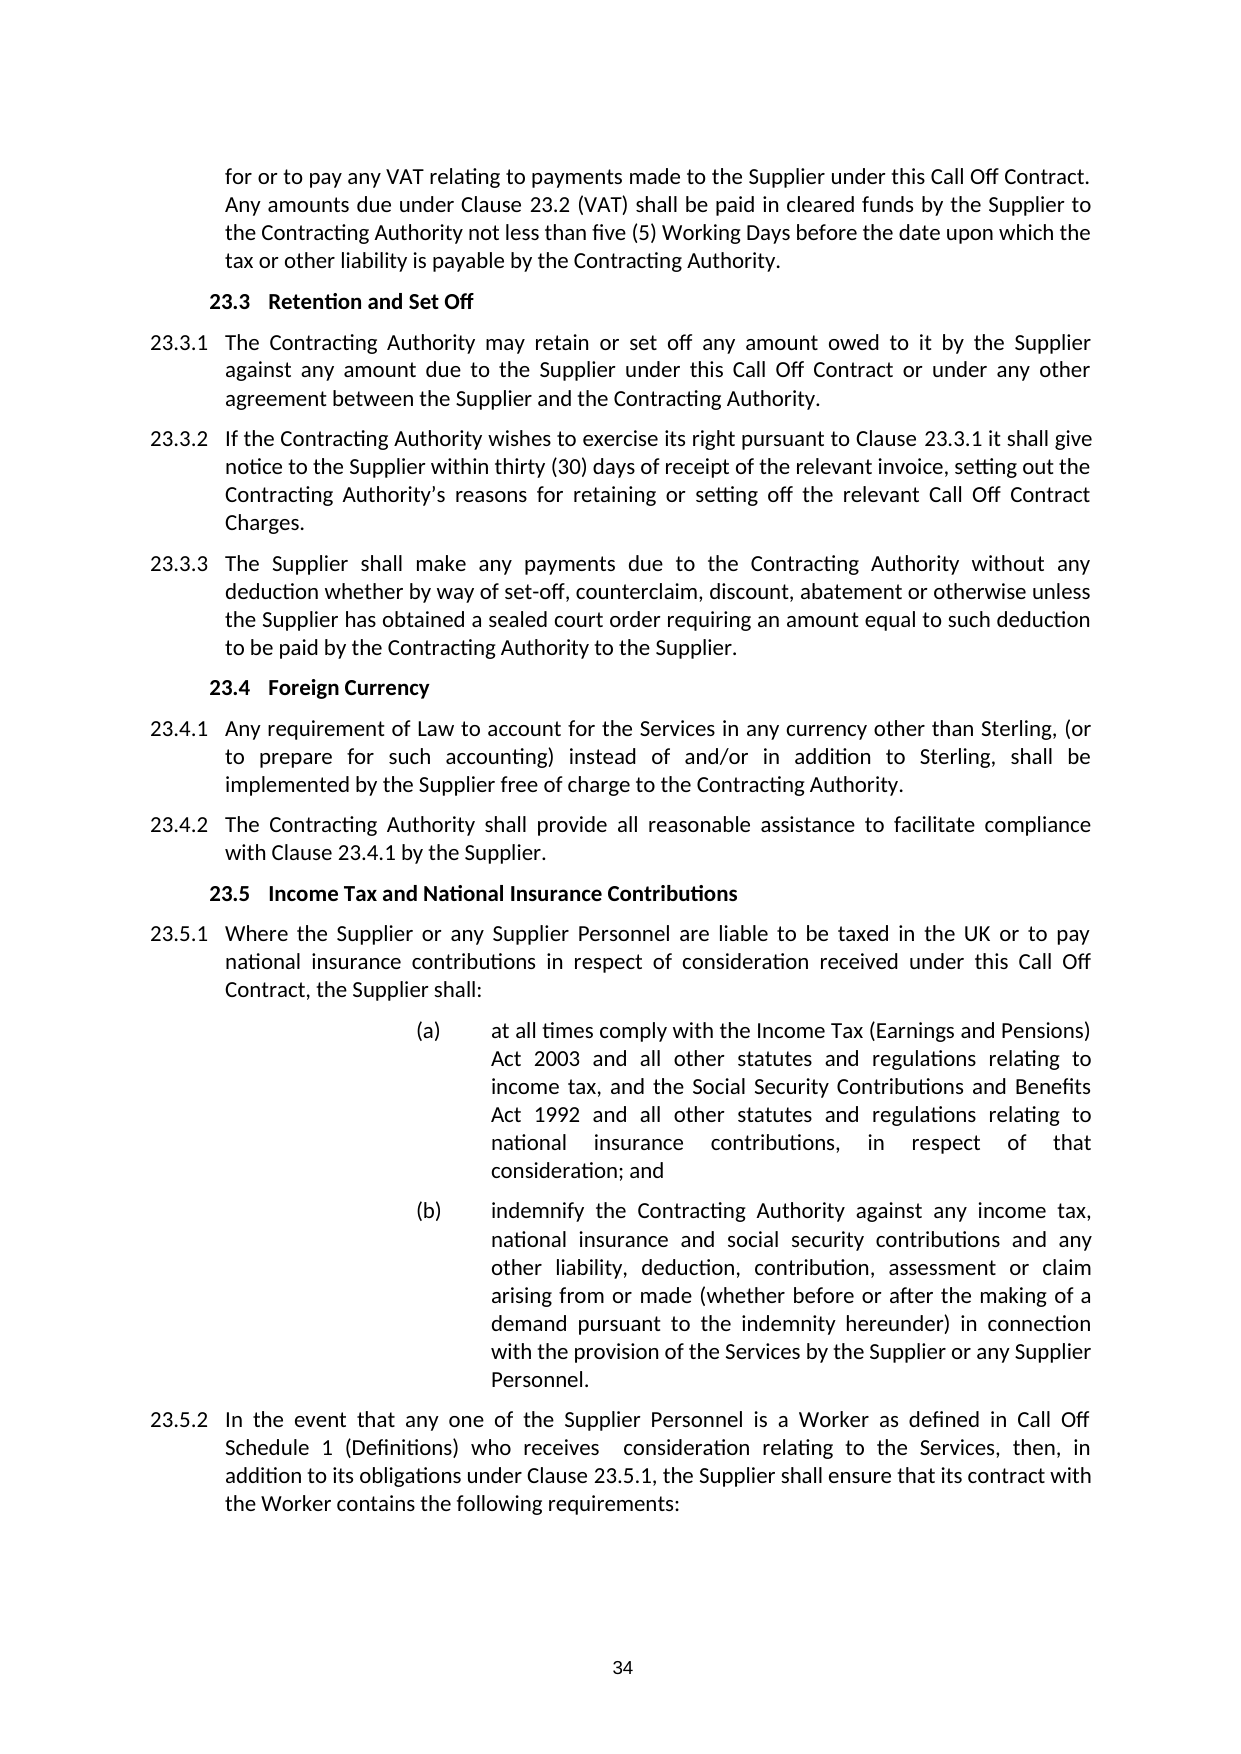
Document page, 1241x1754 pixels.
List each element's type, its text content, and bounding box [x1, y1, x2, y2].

text If the Contracting Authority wishes to exercise its right pursuant to Clause 23.3.1 it shall give notice to the Supplier within thirty (30) days of receipt of the relevant invoice, setting out the Contracting Authority’s reasons for retaining or setting off the relevant Call Off Contract Charges. [150, 424, 1093, 536]
text The Contracting Authority shall provide all reasonable assistance to facilitate compliance with Clause 23.4.1 by the Supplier. [150, 810, 1093, 866]
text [150, 162, 1093, 274]
text Where the Supplier or any Supplier Personnel are liable to be taxed in the UK or to pay national insurance contributions in respect of consideration received under this Call Off Contract, the Supplier shall: [150, 919, 1093, 1003]
text at all times comply with the Income Tax (Earnings and Pensions) Act 2003 and all other statutes and regulations relating to income tax, and the Social Security Contributions and Benefits Act 1992 and all other statutes and regulations relating to national insurance contributions, in respect of that consideration; and [416, 1016, 1093, 1184]
text In the event that any one of the Supplier Personnel is a Worker as defined in Call Off Schedule 1 (Definitions) who receives consideration relating to the Services, then, in addition to its obligations under Clause 23.5.1, the Supplier shall ensure that its contract with the Worker contains the following requirements: [150, 1405, 1093, 1517]
text The Supplier shall make any payments due to the Contracting Authority without any deduction whether by way of set-off, counterclaim, discount, abatement or otherwise unless the Supplier has obtained a sealed court order requiring an amount equal to such deduction to be paid by the Contracting Authority to the Supplier. [150, 549, 1093, 661]
subtitle Retention and Set Off [209, 287, 1093, 315]
subtitle Income Tax and National Insurance Contributions [209, 879, 1093, 907]
text The Contracting Authority may retain or set off any amount owed to it by the Supplier against any amount due to the Supplier under this Call Off Contract or under any other agreement between the Supplier and the Contracting Authority. [150, 328, 1093, 412]
subtitle Foreign Currency [209, 673, 1093, 701]
text indemnify the Contracting Authority against any income tax, national insurance and social security contributions and any other liability, deduction, contribution, assessment or claim arising from or made (whether before or after the making of a demand pursuant to the indemnity hereunder) in connection with the provision of the Services by the Supplier or any Supplier Personnel. [416, 1197, 1093, 1393]
text Any requirement of Law to account for the Services in any currency other than Sterling, (or to prepare for such accounting) instead of and/or in addition to Sterling, shall be implemented by the Supplier free of charge to the Contracting Authority. [150, 714, 1093, 798]
